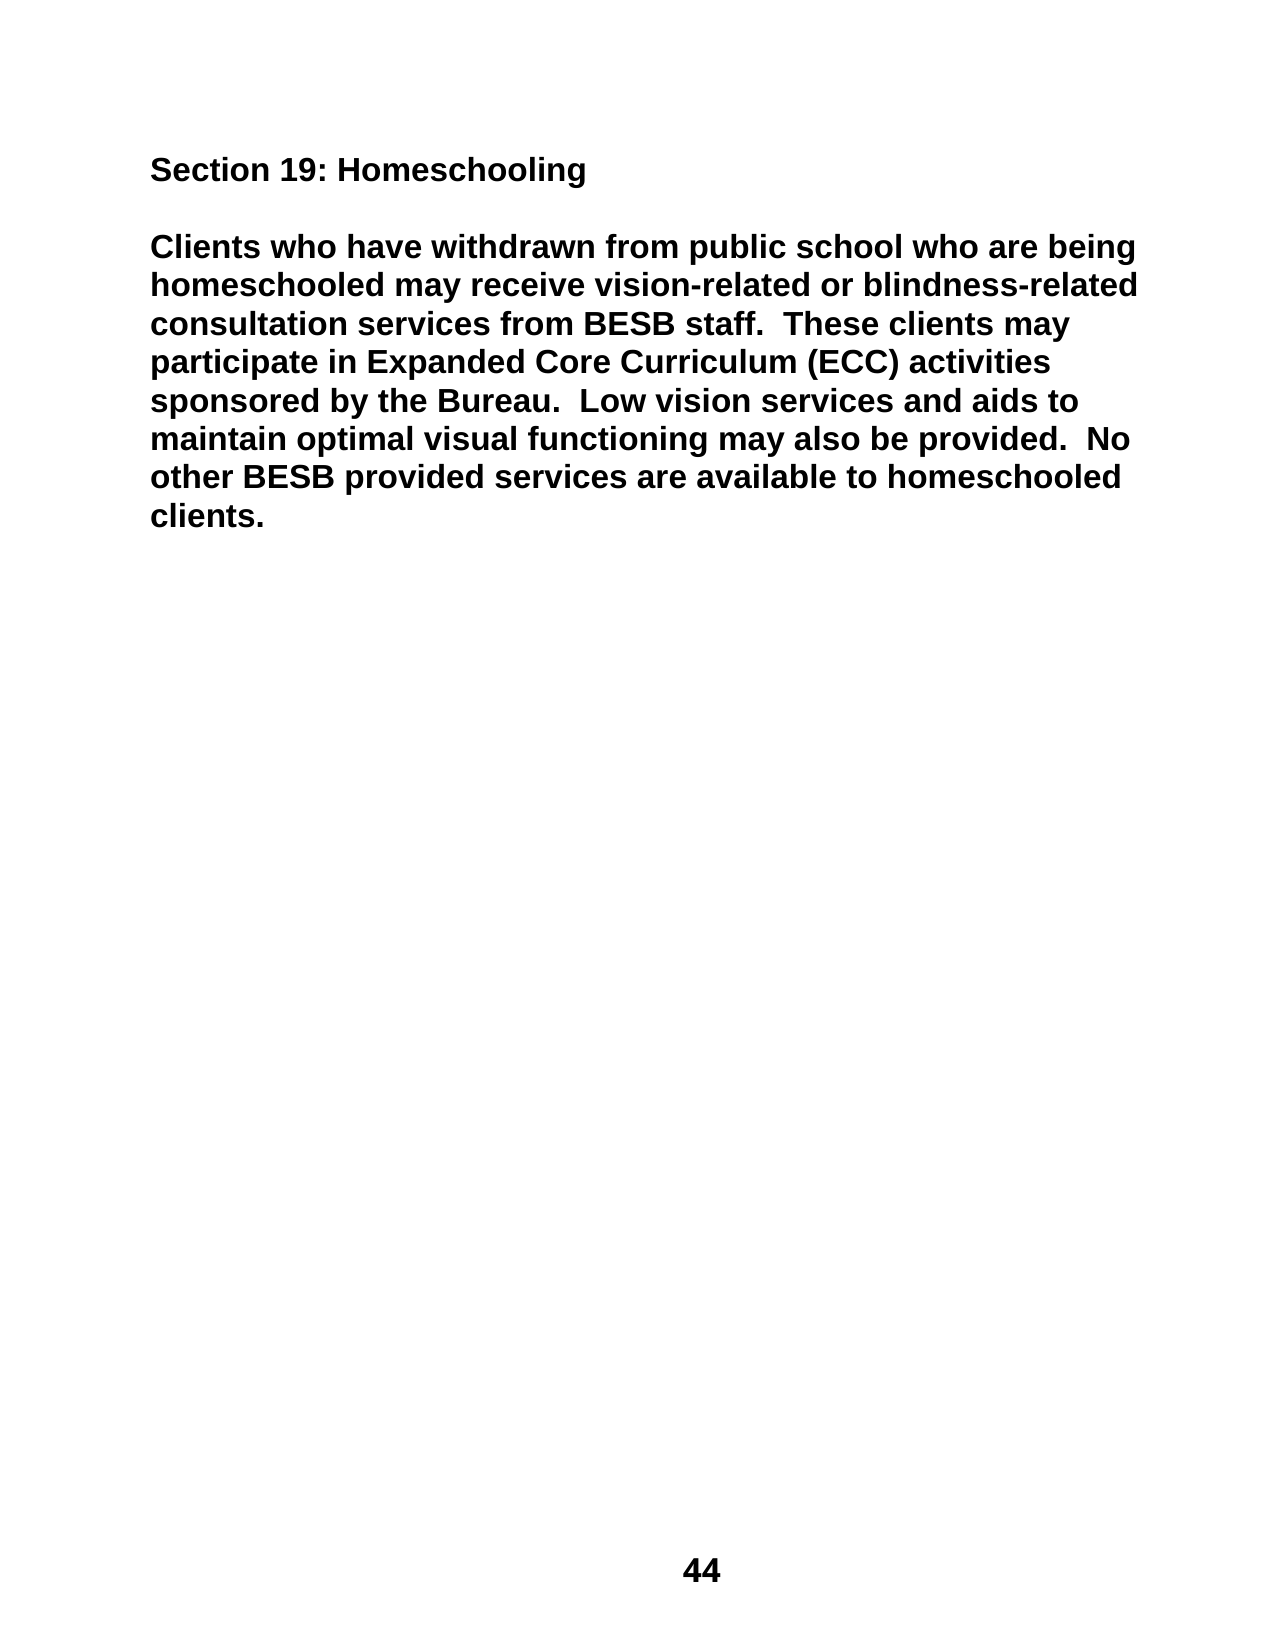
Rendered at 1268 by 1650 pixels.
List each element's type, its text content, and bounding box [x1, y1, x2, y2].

subtitle Section 19: Homeschooling [150, 150, 1192, 188]
text Clients who have withdrawn from public school who are being homeschooled may receive vision-related or blindness-related consultation services from BESB staff. These clients may participate in Expanded Core Curriculum (ECC) activities sponsored by the Bureau. Low vision services and aids to maintain optimal visual functioning may also be provided. No other BESB provided services are available to homeschooled clients. [150, 227, 1192, 534]
